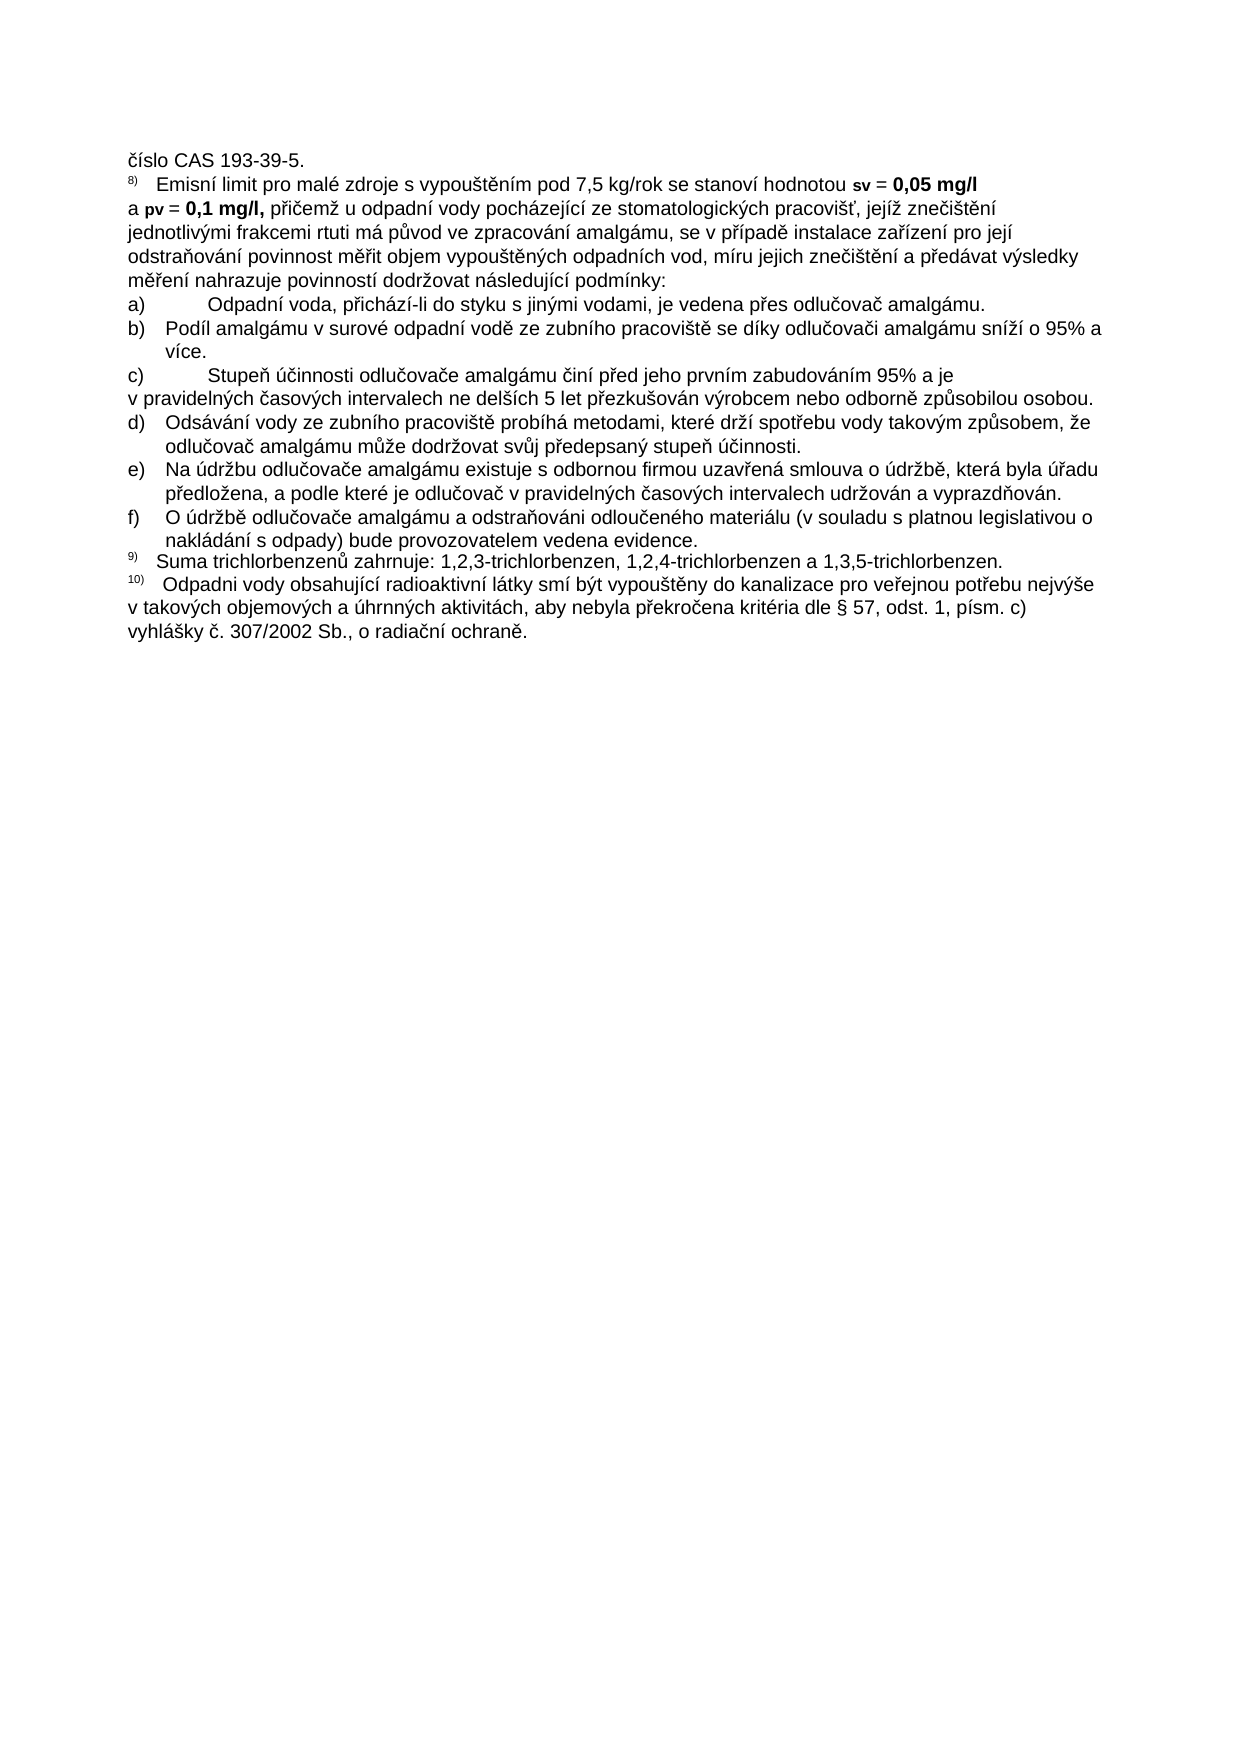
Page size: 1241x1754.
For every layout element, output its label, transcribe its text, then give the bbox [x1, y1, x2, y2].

list Suma trichlorbenzenů zahrnuje: 1,2,3-trichlorbenzen, 1,2,4-trichlorbenzen a 1,3,5-trichlorbenzen. [128, 552, 1105, 572]
list Podíl amalgámu v surové odpadní vodě ze zubního pracoviště se díky odlučovači amalgámu sníží o 95% a více. [128, 316, 1105, 363]
text a pv = 0,1 mg/l, přičemž u odpadní vody pocházející ze stomatologických pracovišť, jejíž znečištění jednotlivými frakcemi rtuti má původ ve zpracování amalgámu, se v případě instalace zařízení pro její odstraňování povinnost měřit objem vypouštěných odpadních vod, míru jejich znečištění a předávat výsledky měření nahrazuje povinností dodržovat následující podmínky: [128, 197, 1105, 292]
list Stupeň účinnosti odlučovače amalgámu činí před jeho prvním zabudováním 95% a je [128, 363, 1105, 387]
list Odpadni vody obsahující radioaktivní látky smí být vypouštěny do kanalizace pro veřejnou potřebu nejvýše v takových objemových a úhrnných aktivitách, aby nebyla překročena kritéria dle § 57, odst. 1, písm. c) vyhlášky č. 307/2002 Sb., o radiační ochraně. [128, 572, 1105, 643]
list O údržbě odlučovače amalgámu a odstraňováni odloučeného materiálu (v souladu s platnou legislativou o nakládání s odpady) bude provozovatelem vedena evidence. [128, 505, 1105, 552]
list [128, 149, 1105, 173]
list Odsávání vody ze zubního pracoviště probíhá metodami, které drží spotřebu vody takovým způsobem, že odlučovač amalgámu může dodržovat svůj předepsaný stupeň účinnosti. [128, 411, 1105, 458]
list Emisní limit pro malé zdroje s vypouštěním pod 7,5 kg/rok se stanoví hodnotou sv = 0,05 mg/l [128, 173, 1105, 197]
list Odpadní voda, přichází-li do styku s jinými vodami, je vedena přes odlučovač amalgámu. [128, 292, 1105, 316]
list Na údržbu odlučovače amalgámu existuje s odbornou firmou uzavřená smlouva o údržbě, která byla úřadu předložena, a podle které je odlučovač v pravidelných časových intervalech udržován a vyprazdňován. [128, 458, 1105, 505]
text v pravidelných časových intervalech ne delších 5 let přezkušován výrobcem nebo odborně způsobilou osobou. [128, 387, 1105, 411]
